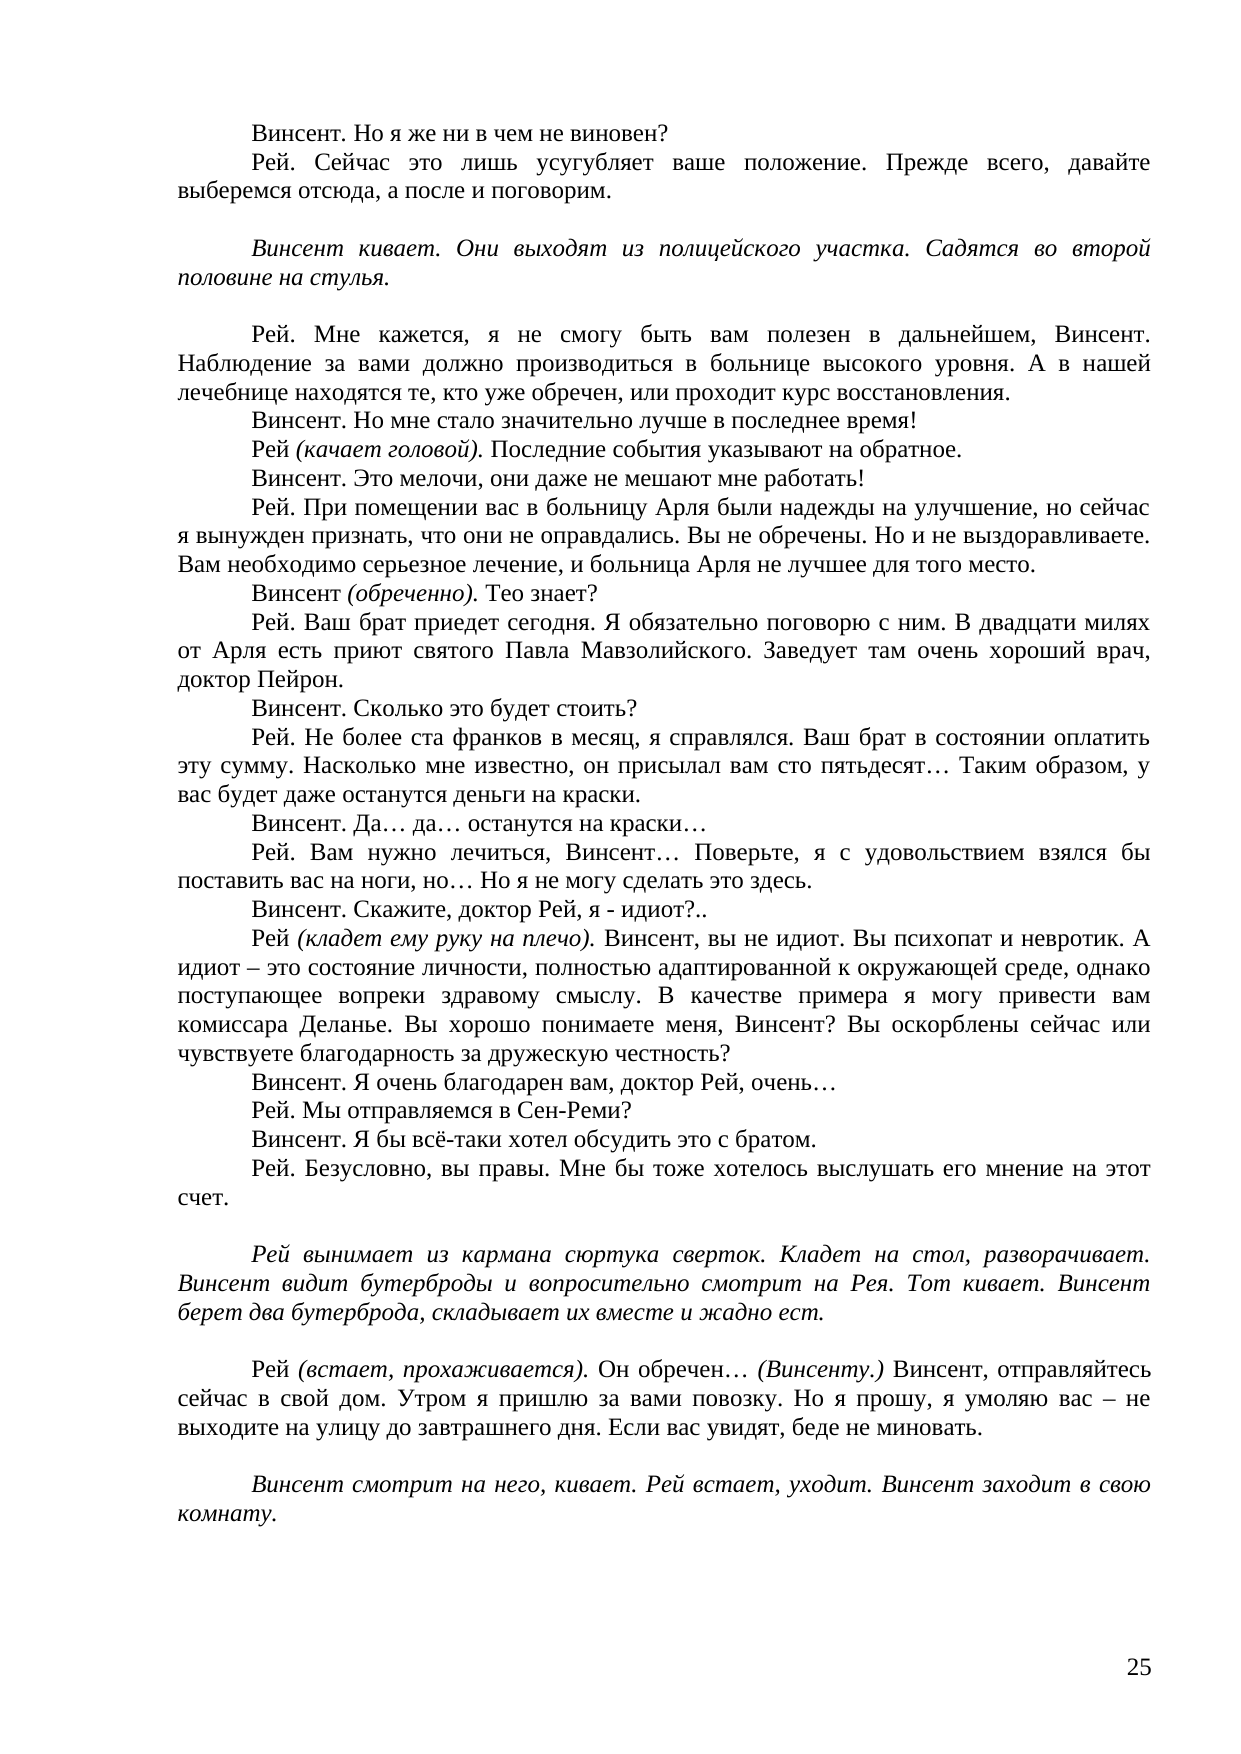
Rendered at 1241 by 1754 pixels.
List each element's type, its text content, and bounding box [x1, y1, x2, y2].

text Винсент. Я очень благодарен вам, доктор Рей, очень… [177, 1067, 1152, 1096]
text Рей (кладет ему руку на плечо). Винсент, вы не идиот. Вы психопат и невротик. А идиот – это состояние личности, полностью адаптированной к окружающей среде, однако поступающее вопреки здравому смыслу. В качестве примера я могу привести вам комиссара Деланье. Вы хорошо понимаете меня, Винсент? Вы оскорблены сейчас или чувствуете благодарность за дружескую честность? [177, 923, 1152, 1067]
text Винсент. Скажите, доктор Рей, я - идиот?.. [177, 894, 1152, 923]
text Рей. Ваш брат приедет сегодня. Я обязательно поговорю с ним. В двадцати милях от Арля есть приют святого Павла Мавзолийского. Заведует там очень хороший врач, доктор Пейрон. [177, 607, 1152, 693]
text Винсент смотрит на него, кивает. Рей встает, уходит. Винсент заходит в свою комнату. [177, 1469, 1152, 1527]
text Рей. Сейчас это лишь усугубляет ваше положение. Прежде всего, давайте выберемся отсюда, а после и поговорим. [177, 147, 1152, 204]
text Винсент. Сколько это будет стоить? [177, 693, 1152, 722]
text Рей. Безусловно, вы правы. Мне бы тоже хотелось выслушать его мнение на этот счет. [177, 1153, 1152, 1211]
text Винсент (обреченно). Тео знает? [177, 578, 1152, 607]
text Рей (встает, прохаживается). Он обречен… (Винсенту.) Винсент, отправляйтесь сейчас в свой дом. Утром я пришлю за вами повозку. Но я прошу, я умоляю вас – не выходите на улицу до завтрашнего дня. Если вас увидят, беде не миновать. [177, 1354, 1152, 1441]
text Рей. Мне кажется, я не смогу быть вам полезен в дальнейшем, Винсент. Наблюдение за вами должно производиться в больнице высокого уровня. А в нашей лечебнице находятся те, кто уже обречен, или проходит курс восстановления. [177, 319, 1152, 406]
text Рей. Вам нужно лечиться, Винсент… Поверьте, я с удовольствием взялся бы поставить вас на ноги, но… Но я не могу сделать это здесь. [177, 837, 1152, 894]
text Винсент. Это мелочи, они даже не мешают мне работать! [177, 463, 1152, 492]
text Рей вынимает из кармана сюртука сверток. Кладет на стол, разворачивает. Винсент видит бутерброды и вопросительно смотрит на Рея. Тот кивает. Винсент берет два бутерброда, складывает их вместе и жадно ест. [177, 1239, 1152, 1326]
text Винсент. Я бы всё-таки хотел обсудить это с братом. [177, 1124, 1152, 1153]
text Рей. Мы отправляемся в Сен-Реми? [177, 1096, 1152, 1124]
text Винсент. Но мне стало значительно лучше в последнее время! [177, 406, 1152, 434]
text Рей. При помещении вас в больницу Арля были надежды на улучшение, но сейчас я вынужден признать, что они не оправдались. Вы не обречены. Но и не выздоравливаете. Вам необходимо серьезное лечение, и больница Арля не лучшее для того место. [177, 492, 1152, 578]
text Рей (качает головой). Последние события указывают на обратное. [177, 434, 1152, 463]
text Винсент. Да… да… останутся на краски… [177, 808, 1152, 837]
text Винсент кивает. Они выходят из полицейского участка. Садятся во второй половине на стулья. [177, 233, 1152, 291]
text Рей. Не более ста франков в месяц, я справлялся. Ваш брат в состоянии оплатить эту сумму. Насколько мне известно, он присылал вам сто пятьдесят… Таким образом, у вас будет даже останутся деньги на краски. [177, 722, 1152, 808]
text Винсент. Но я же ни в чем не виновен? [177, 118, 1152, 147]
